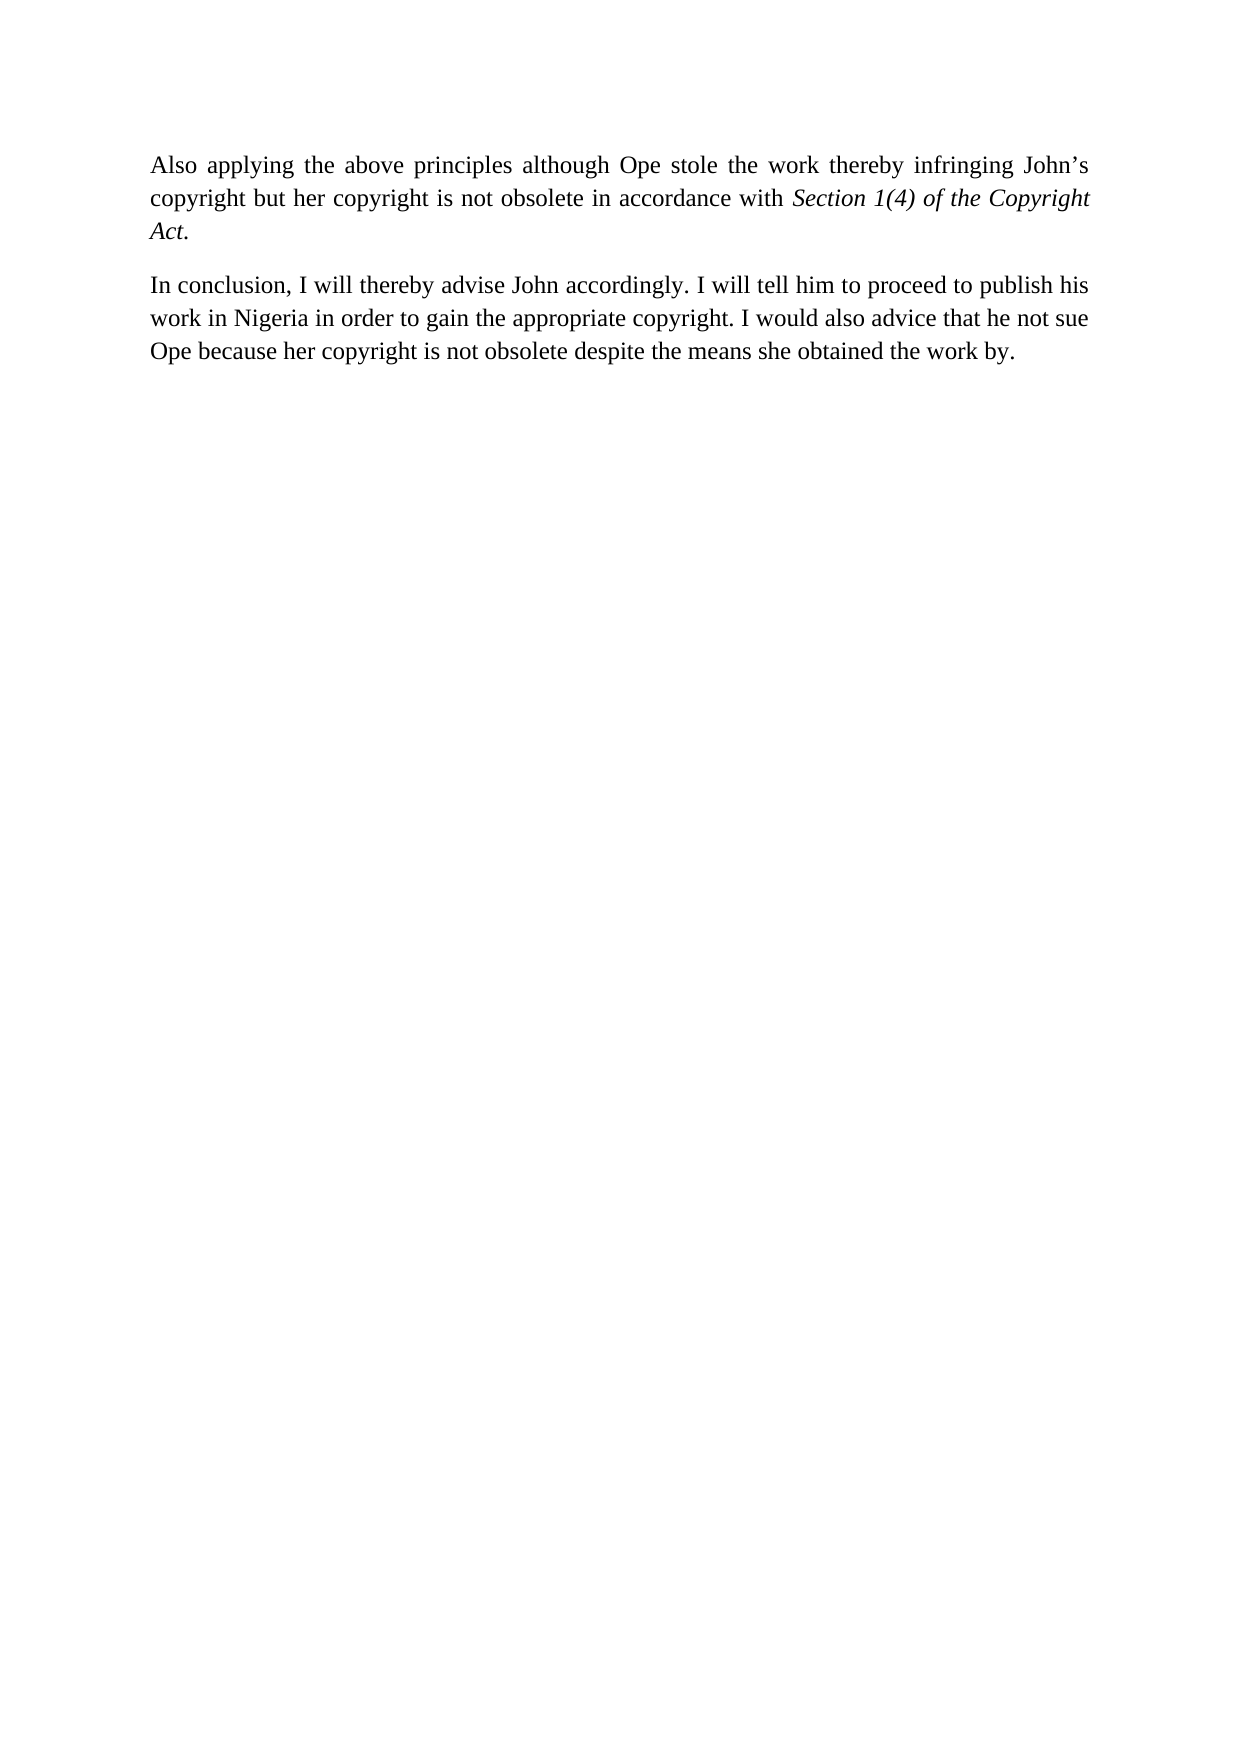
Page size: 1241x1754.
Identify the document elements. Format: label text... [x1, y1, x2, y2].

text In conclusion, I will thereby advise John accordingly. I will tell him to proceed to publish his work in Nigeria in order to gain the appropriate copyright. I would also advice that he not sue Ope because her copyright is not obsolete despite the means she obtained the work by. [150, 270, 1090, 365]
text Also applying the above principles although Ope stole the work thereby infringing John’s copyright but her copyright is not obsolete in accordance with Section 1(4) of the Copyright Act. [150, 150, 1090, 245]
